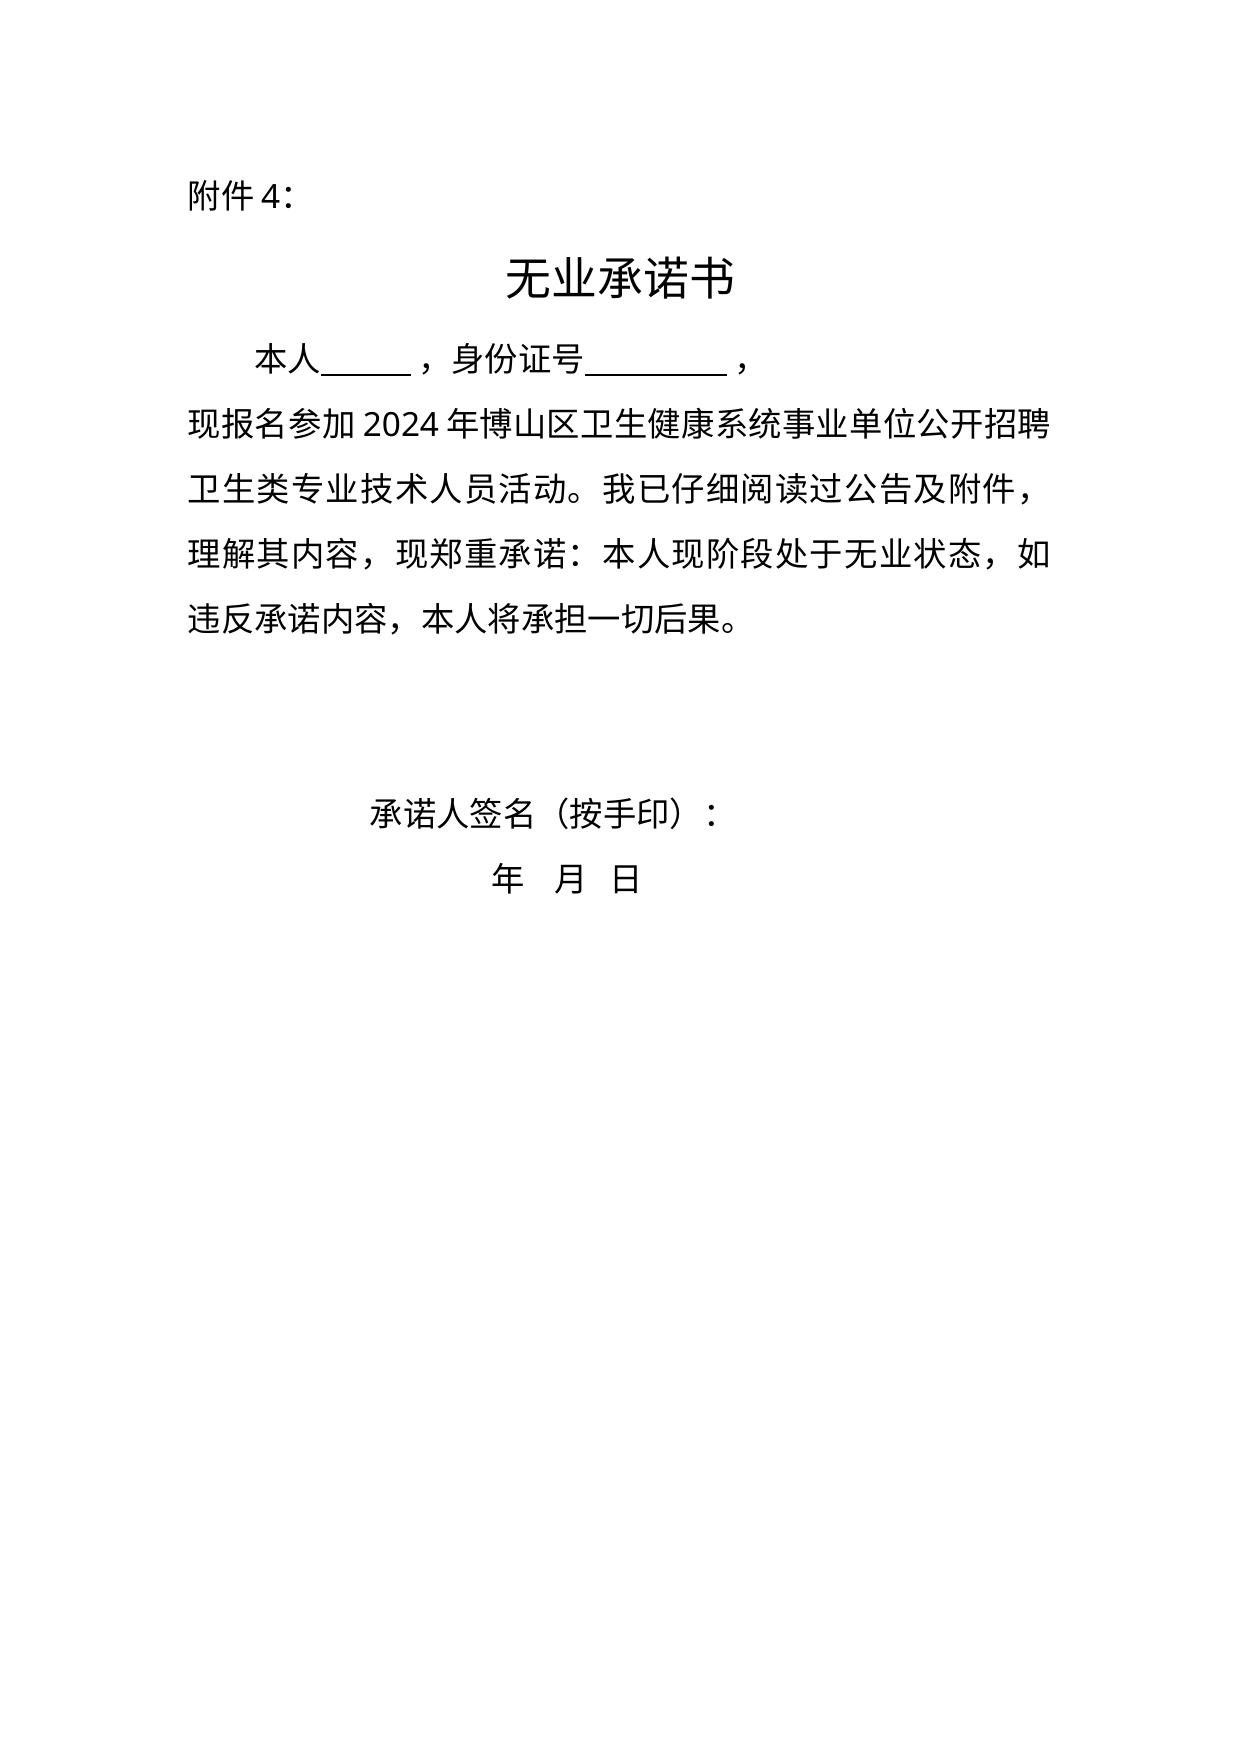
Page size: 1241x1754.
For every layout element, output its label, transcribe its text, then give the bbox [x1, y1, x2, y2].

text 年 月 日 [187, 844, 1053, 909]
text 现报名参加2024年博山区卫生健康系统事业单位公开招聘卫生类专业技术人员活动。我已仔细阅读过公告及附件，理解其内容，现郑重承诺：本人现阶段处于无业状态，如违反承诺内容，本人将承担一切后果。 [187, 389, 1053, 649]
text 本人 ，身份证号 ， [187, 324, 1053, 389]
text 附件4： [187, 162, 1053, 227]
text 无业承诺书 [187, 227, 1053, 324]
text 承诺人签名（按手印）： [187, 779, 1053, 844]
